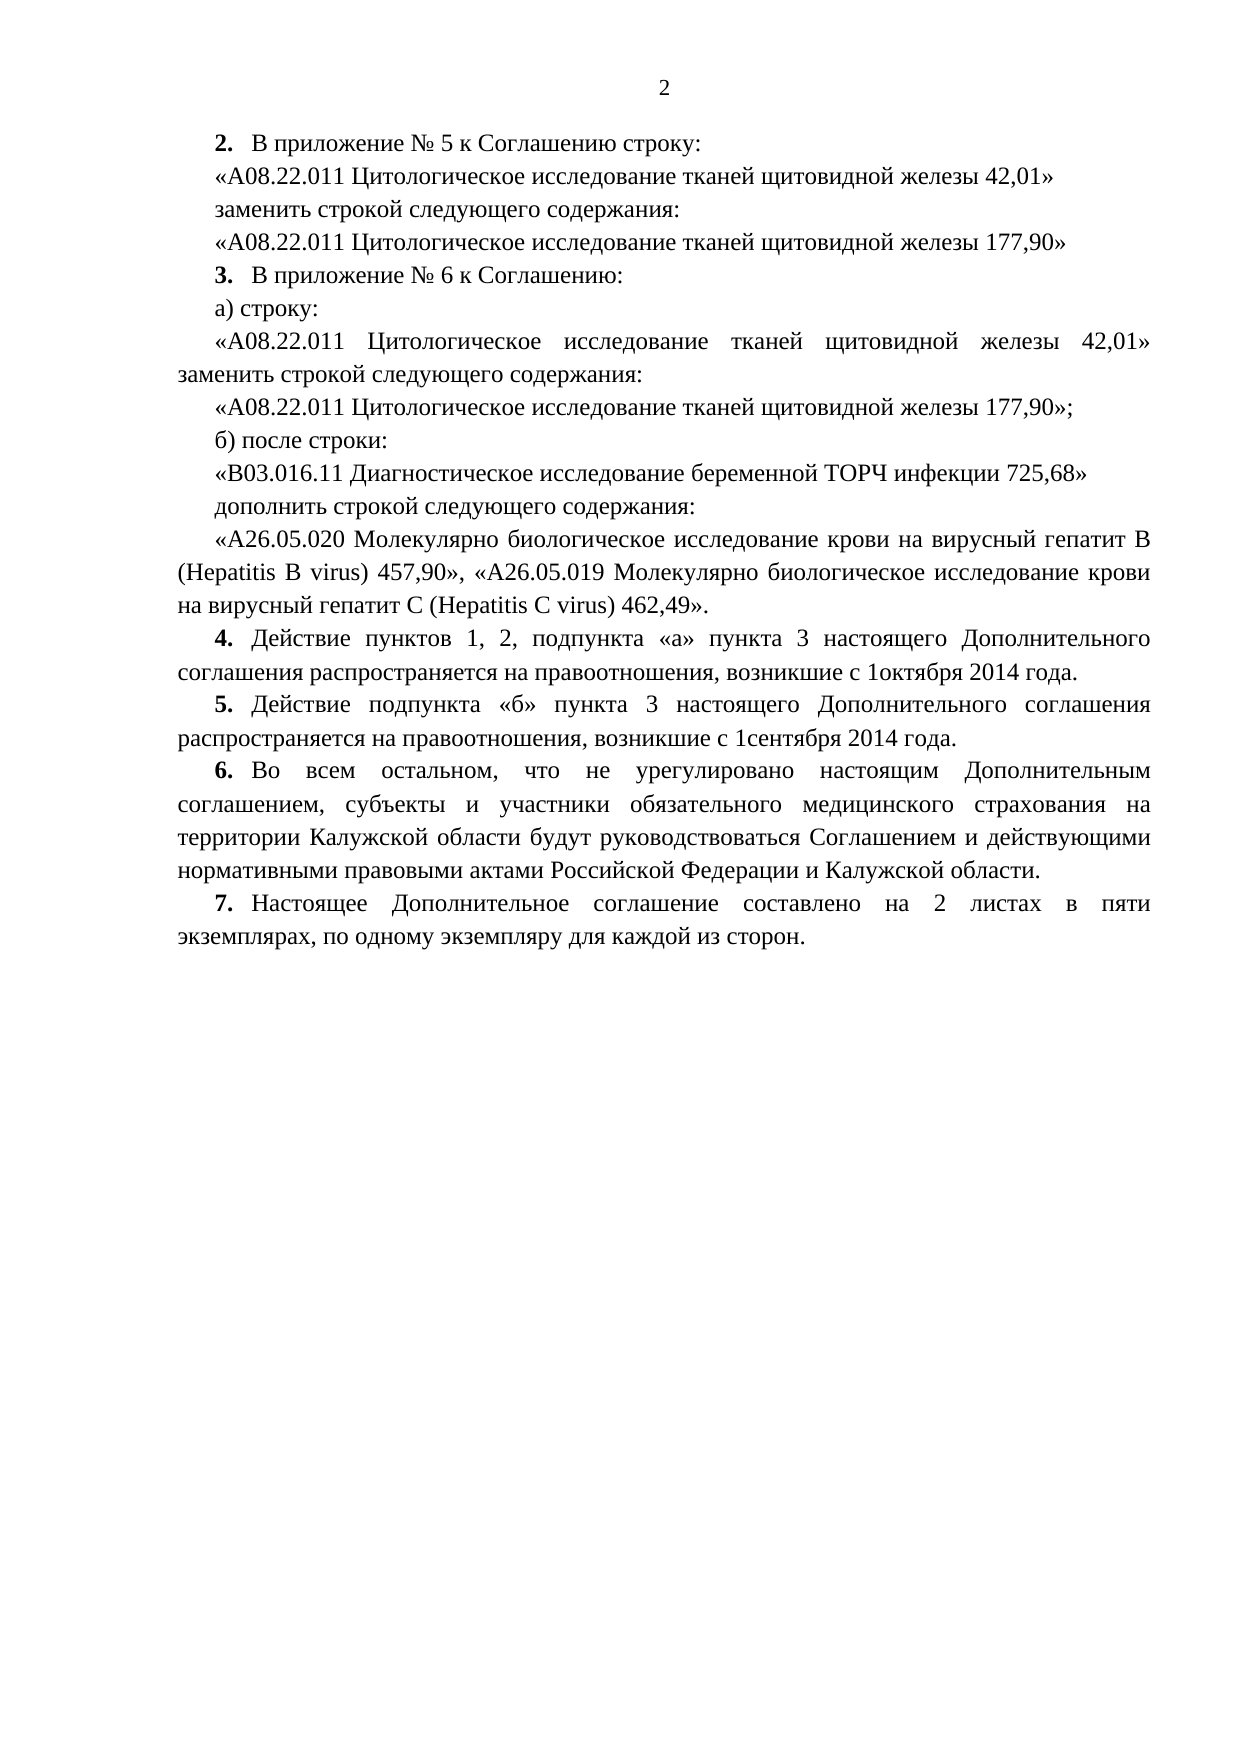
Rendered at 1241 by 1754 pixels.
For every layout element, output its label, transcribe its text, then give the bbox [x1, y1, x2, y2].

text «В03.016.11 Диагностическое исследование беременной ТОРЧ инфекции 725,68» [177, 458, 1152, 487]
text дополнить строкой следующего содержания: [177, 491, 1152, 520]
list Настоящее Дополнительное соглашение составлено на 2 листах в пяти экземплярах, по одному экземпляру для каждой из сторон. [177, 888, 1152, 949]
text «А26.05.020 Молекулярно биологическое исследование крови на вирусный гепатит В (Hepatitis B virus) 457,90», «А26.05.019 Молекулярно биологическое исследование крови на вирусный гепатит С (Hepatitis С virus) 462,49». [177, 524, 1152, 619]
text «А08.22.011 Цитологическое исследование тканей щитовидной железы 177,90» [177, 227, 1152, 256]
list Действие подпункта «б» пункта 3 настоящего Дополнительного соглашения распространяется на правоотношения, возникшие с 1сентября 2014 года. [177, 689, 1152, 751]
list В приложение № 5 к Соглашению строку: [177, 128, 1152, 157]
list В приложение № 6 к Соглашению: [177, 260, 1152, 289]
text б) после строки: [177, 425, 1152, 454]
text «А08.22.011 Цитологическое исследование тканей щитовидной железы 42,01» заменить строкой следующего содержания: [177, 326, 1152, 388]
text «А08.22.011 Цитологическое исследование тканей щитовидной железы 177,90»; [177, 392, 1152, 421]
list Во всем остальном, что не урегулировано настоящим Дополнительным соглашением, субъекты и участники обязательного медицинского страхования на территории Калужской области будут руководствоваться Соглашением и действующими нормативными правовыми актами Российской Федерации и Калужской области. [177, 756, 1152, 883]
list Действие пунктов 1, 2, подпункта «а» пункта 3 настоящего Дополнительного соглашения распространяется на правоотношения, возникшие с 1октября 2014 года. [177, 623, 1152, 685]
text а) строку: [177, 293, 1152, 322]
text «А08.22.011 Цитологическое исследование тканей щитовидной железы 42,01» [177, 161, 1152, 190]
text заменить строкой следующего содержания: [177, 194, 1152, 223]
